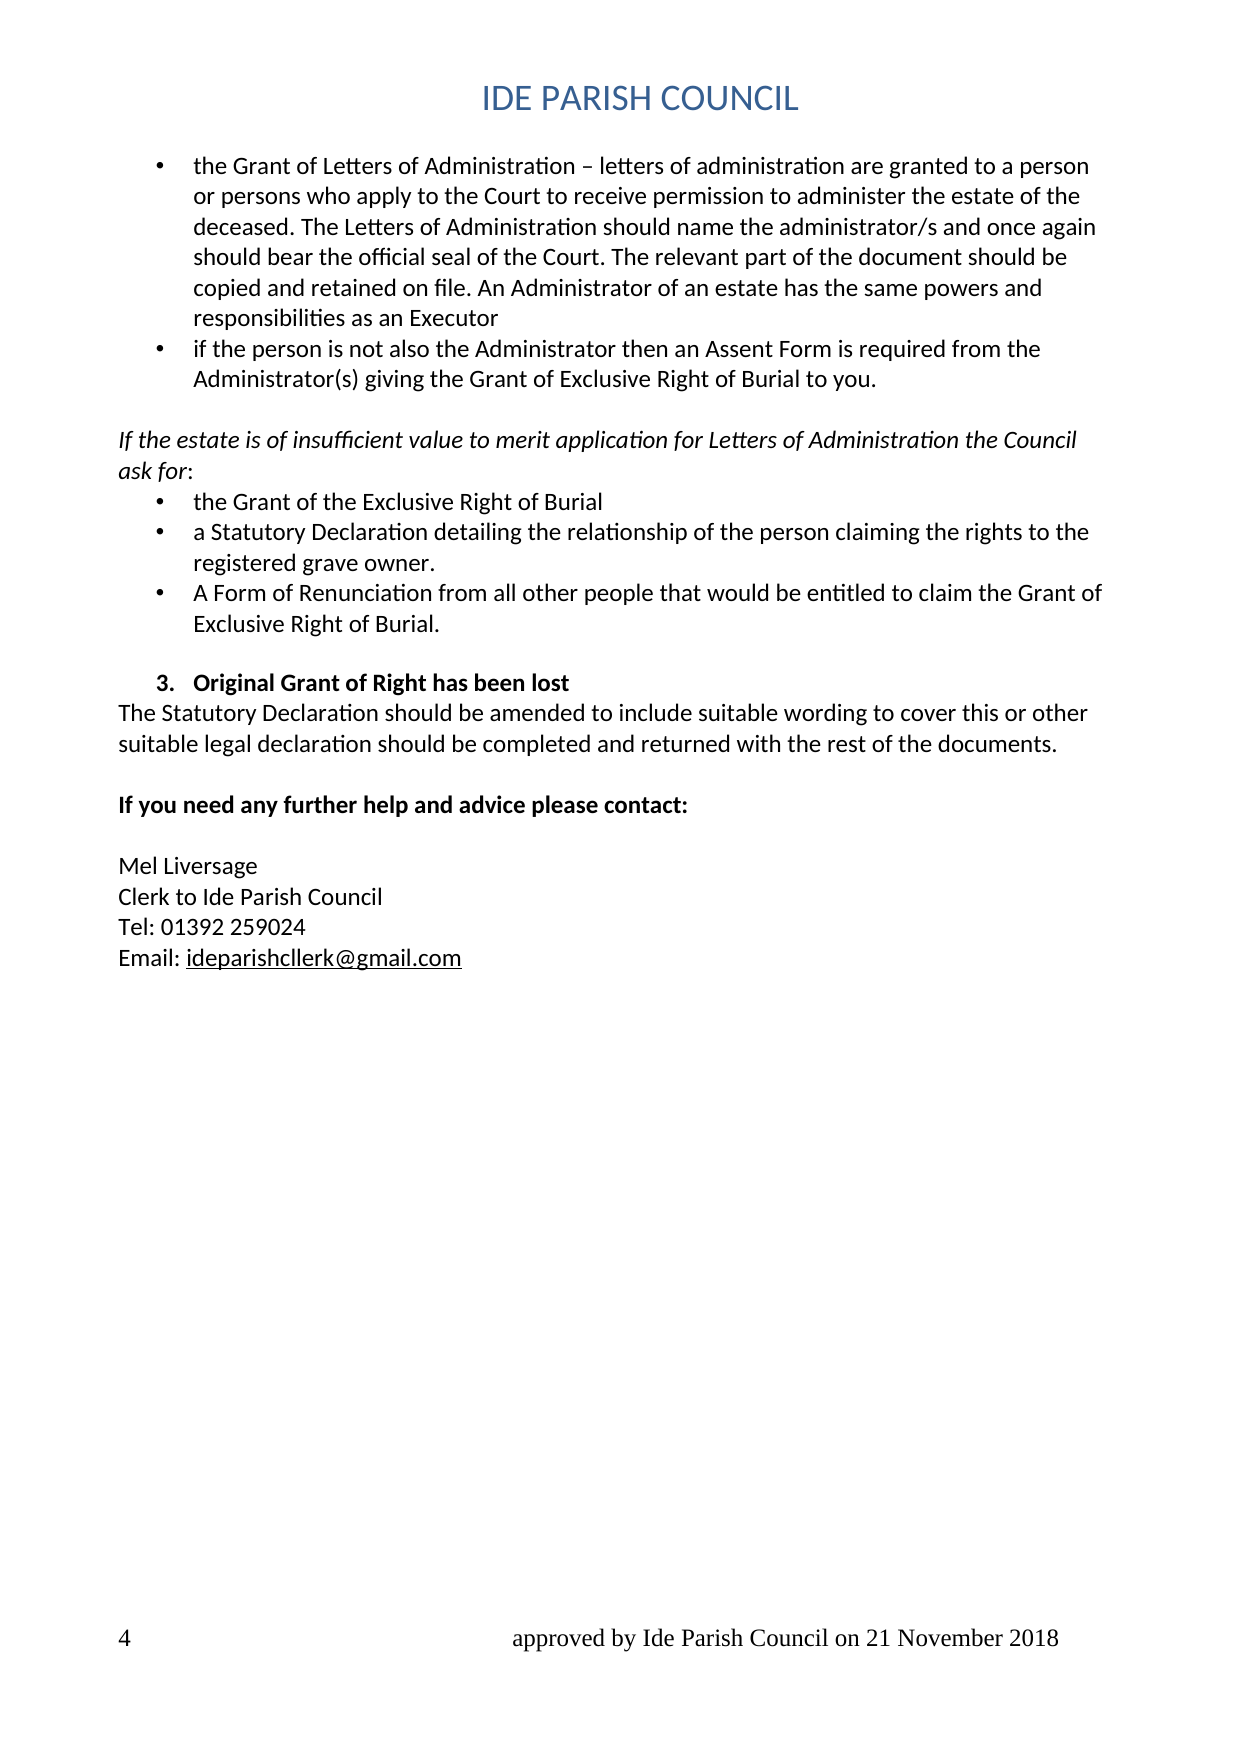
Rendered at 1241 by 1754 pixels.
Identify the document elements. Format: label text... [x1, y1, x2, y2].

text Mel Liversage [118, 850, 1107, 881]
text Clerk to Ide Parish Council [118, 881, 1107, 911]
text Email: ideparishcllerk@gmail.com [118, 942, 1107, 972]
list the Grant of the Exclusive Right of Burial [156, 486, 1107, 516]
list Original Grant of Right has been lost [156, 667, 1107, 698]
text If you need any further help and advice please contact: [118, 789, 1107, 820]
list if the person is not also the Administrator then an Assent Form is required from the Administrator(s) giving the Grant of Exclusive Right of Burial to you. [156, 333, 1107, 394]
text The Statutory Declaration should be amended to include suitable wording to cover this or other suitable legal declaration should be completed and returned with the rest of the documents. [118, 698, 1107, 759]
list the Grant of Letters of Administration – letters of administration are granted to a person or persons who apply to the Court to receive permission to administer the estate of the deceased. The Letters of Administration should name the administrator/s and once again should bear the official seal of the Court. The relevant part of the document should be copied and retained on file. An Administrator of an estate has the same powers and responsibilities as an Executor [156, 150, 1107, 333]
text If the estate is of insufficient value to merit application for Letters of Administration the Council ask for: [118, 425, 1107, 486]
list A Form of Renunciation from all other people that would be entitled to claim the Grant of Exclusive Right of Burial. [156, 577, 1107, 638]
text Tel: 01392 259024 [118, 911, 1107, 942]
list a Statutory Declaration detailing the relationship of the person claiming the rights to the registered grave owner. [156, 516, 1107, 577]
